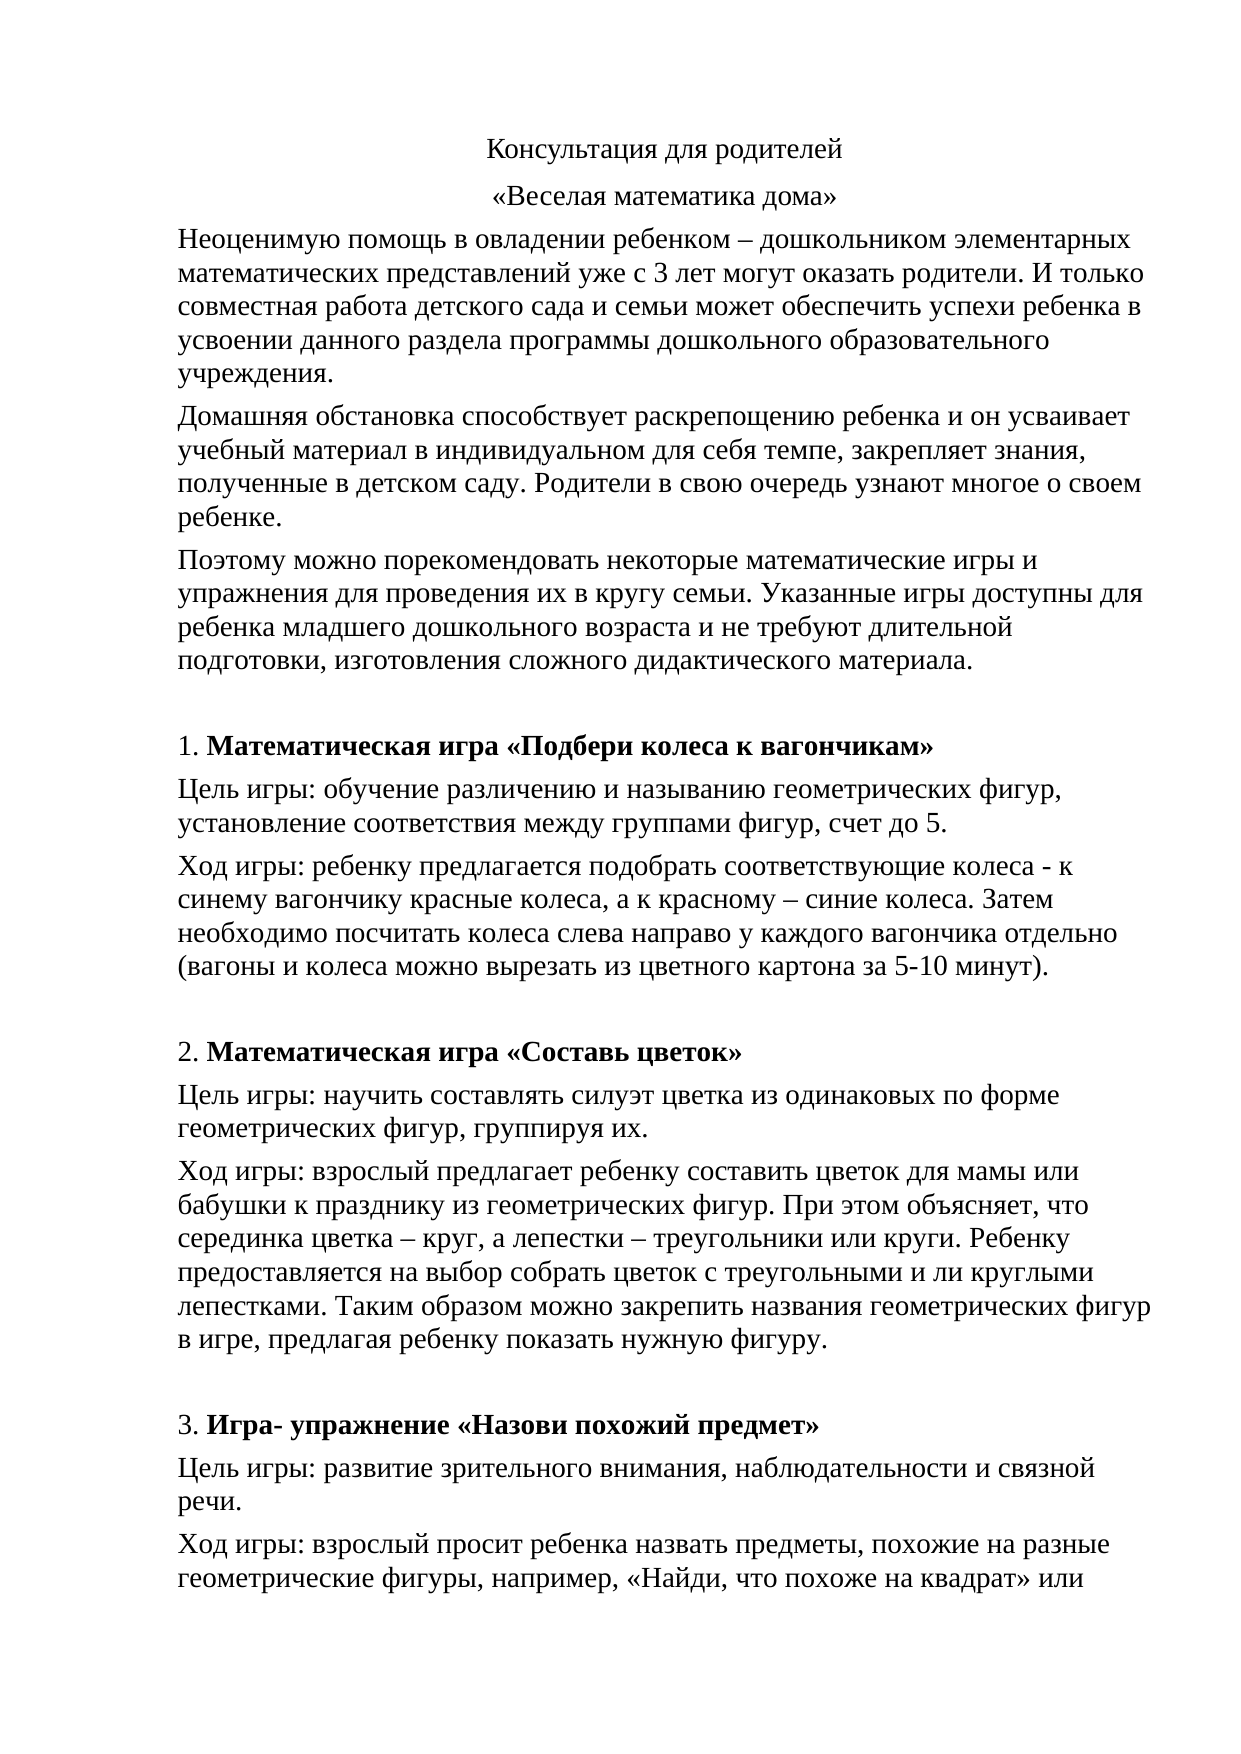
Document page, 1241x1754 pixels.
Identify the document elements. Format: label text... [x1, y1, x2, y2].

text Домашняя обстановка способствует раскрепощению ребенка и он усваивает учебный материал в индивидуальном для себя темпе, закрепляет знания, полученные в детском саду. Родители в свою очередь узнают многое о своем ребенке. [177, 398, 1152, 532]
text Цель игры: научить составлять силуэт цветка из одинаковых по форме геометрических фигур, группируя их. [177, 1077, 1152, 1144]
text Поэтому можно порекомендовать некоторые математические игры и упражнения для проведения их в кругу семьи. Указанные игры доступны для ребенка младшего дошкольного возраста и не требуют длительной подготовки, изготовления сложного дидактического материала. [177, 542, 1152, 676]
text 3. Игра- упражнение «Назови похожий предмет» [177, 1407, 1152, 1441]
text 1. Математическая игра «Подбери колеса к вагончикам» [177, 728, 1152, 762]
text Ход игры: ребенку предлагается подобрать соответствующие колеса - к синему вагончику красные колеса, а к красному – синие колеса. Затем необходимо посчитать колеса слева направо у каждого вагончика отдельно (вагоны и колеса можно вырезать из цветного картона за 5-10 минут). [177, 848, 1152, 982]
text Консультация для родителей «Веселая математика дома» [177, 118, 1152, 212]
text Цель игры: обучение различению и называнию геометрических фигур, установление соответствия между группами фигур, счет до 5. [177, 771, 1152, 838]
text Цель игры: развитие зрительного внимания, наблюдательности и связной речи. [177, 1450, 1152, 1517]
text Ход игры: взрослый предлагает ребенку составить цветок для мамы или бабушки к празднику из геометрических фигур. При этом объясняет, что серединка цветка – круг, а лепестки – треугольники или круги. Ребенку предоставляется на выбор собрать цветок с треугольными и ли круглыми лепестками. Таким образом можно закрепить названия геометрических фигур в игре, предлагая ребенку показать нужную фигуру. [177, 1153, 1152, 1355]
text Неоценимую помощь в овладении ребенком – дошкольником элементарных математических представлений уже с 3 лет могут оказать родители. И только совместная работа детского сада и семьи может обеспечить успехи ребенка в усвоении данного раздела программы дошкольного образовательного учреждения. [177, 221, 1152, 389]
text 2. Математическая игра «Составь цветок» [177, 1034, 1152, 1068]
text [177, 1526, 1152, 1593]
